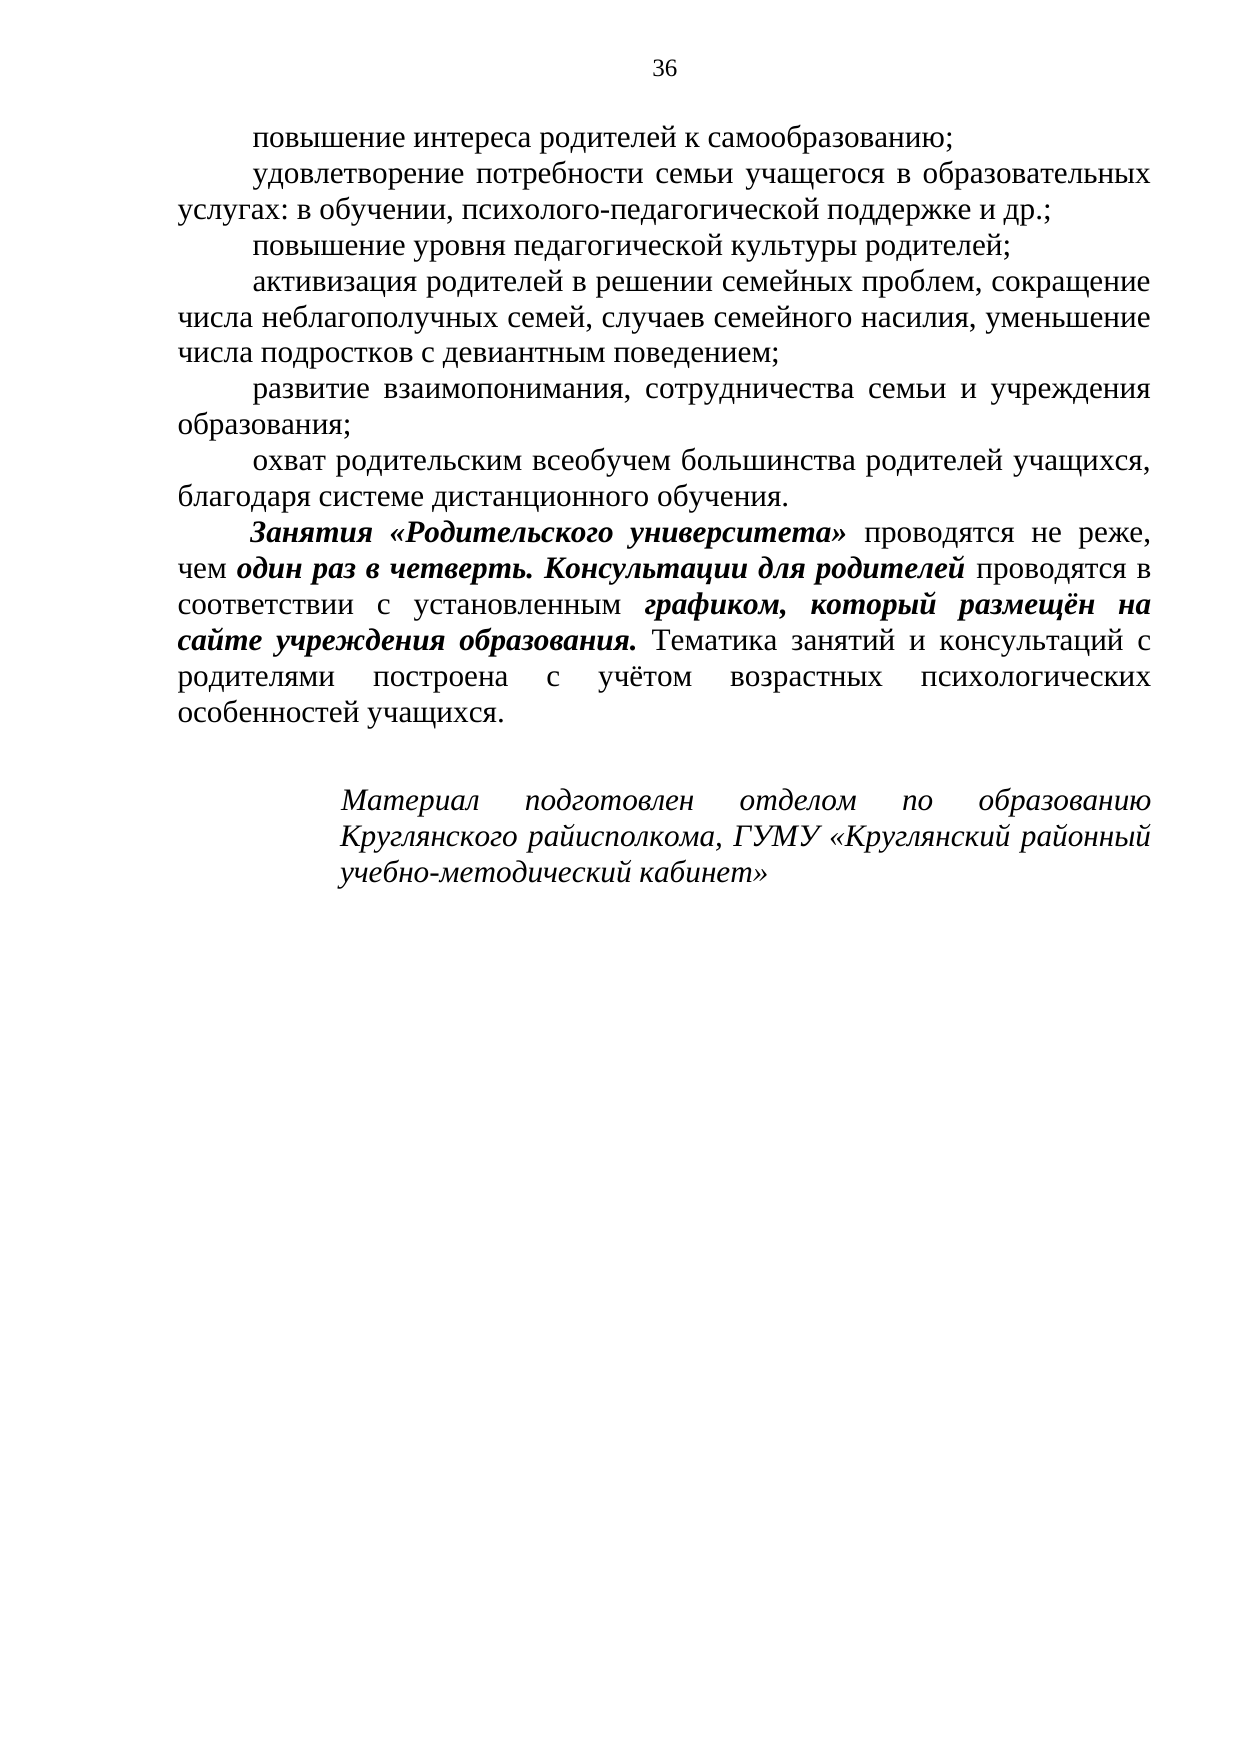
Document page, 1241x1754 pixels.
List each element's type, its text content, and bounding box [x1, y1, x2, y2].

text Занятия «Родительского университета» проводятся не реже, чем один раз в четверть. Консультации для родителей проводятся в соответствии с установленным графиком, который размещён на сайте учреждения образования. Тематика занятий и консультаций с родителями построена с учётом возрастных психологических особенностей учащихся. [177, 621, 1152, 729]
text повышение уровня педагогической культуры родителей; [177, 226, 1152, 262]
text развитие взаимопонимания, сотрудничества семьи и учреждения образования; [177, 370, 1152, 442]
text охват родительским всеобучем большинства родителей учащихся, благодаря системе дистанционного обучения. [177, 442, 1152, 513]
text Материал подготовлен отделом по образованию Круглянского райисполкома, ГУМУ «Круглянский районный учебно-методический кабинет» [340, 782, 1152, 889]
text повышение интереса родителей к самообразованию; [177, 118, 1152, 154]
text удовлетворение потребности семьи учащегося в образовательных услугах: в обучении, психолого-педагогической поддержке и др.; [177, 154, 1152, 226]
text активизация родителей в решении семейных проблем, сокращение числа неблагополучных семей, случаев семейного насилия, уменьшение числа подростков с девиантным поведением; [177, 262, 1152, 370]
text Занятия «Родительского университета» проводятся не реже, чем один раз в четверть. Консультации для родителей проводятся в соответствии с установленным графиком, который размещён на сайте учреждения образования. Тематика занятий и консультаций с родителями построена с учётом возрастных психологических особенностей учащихся. [177, 513, 1152, 621]
